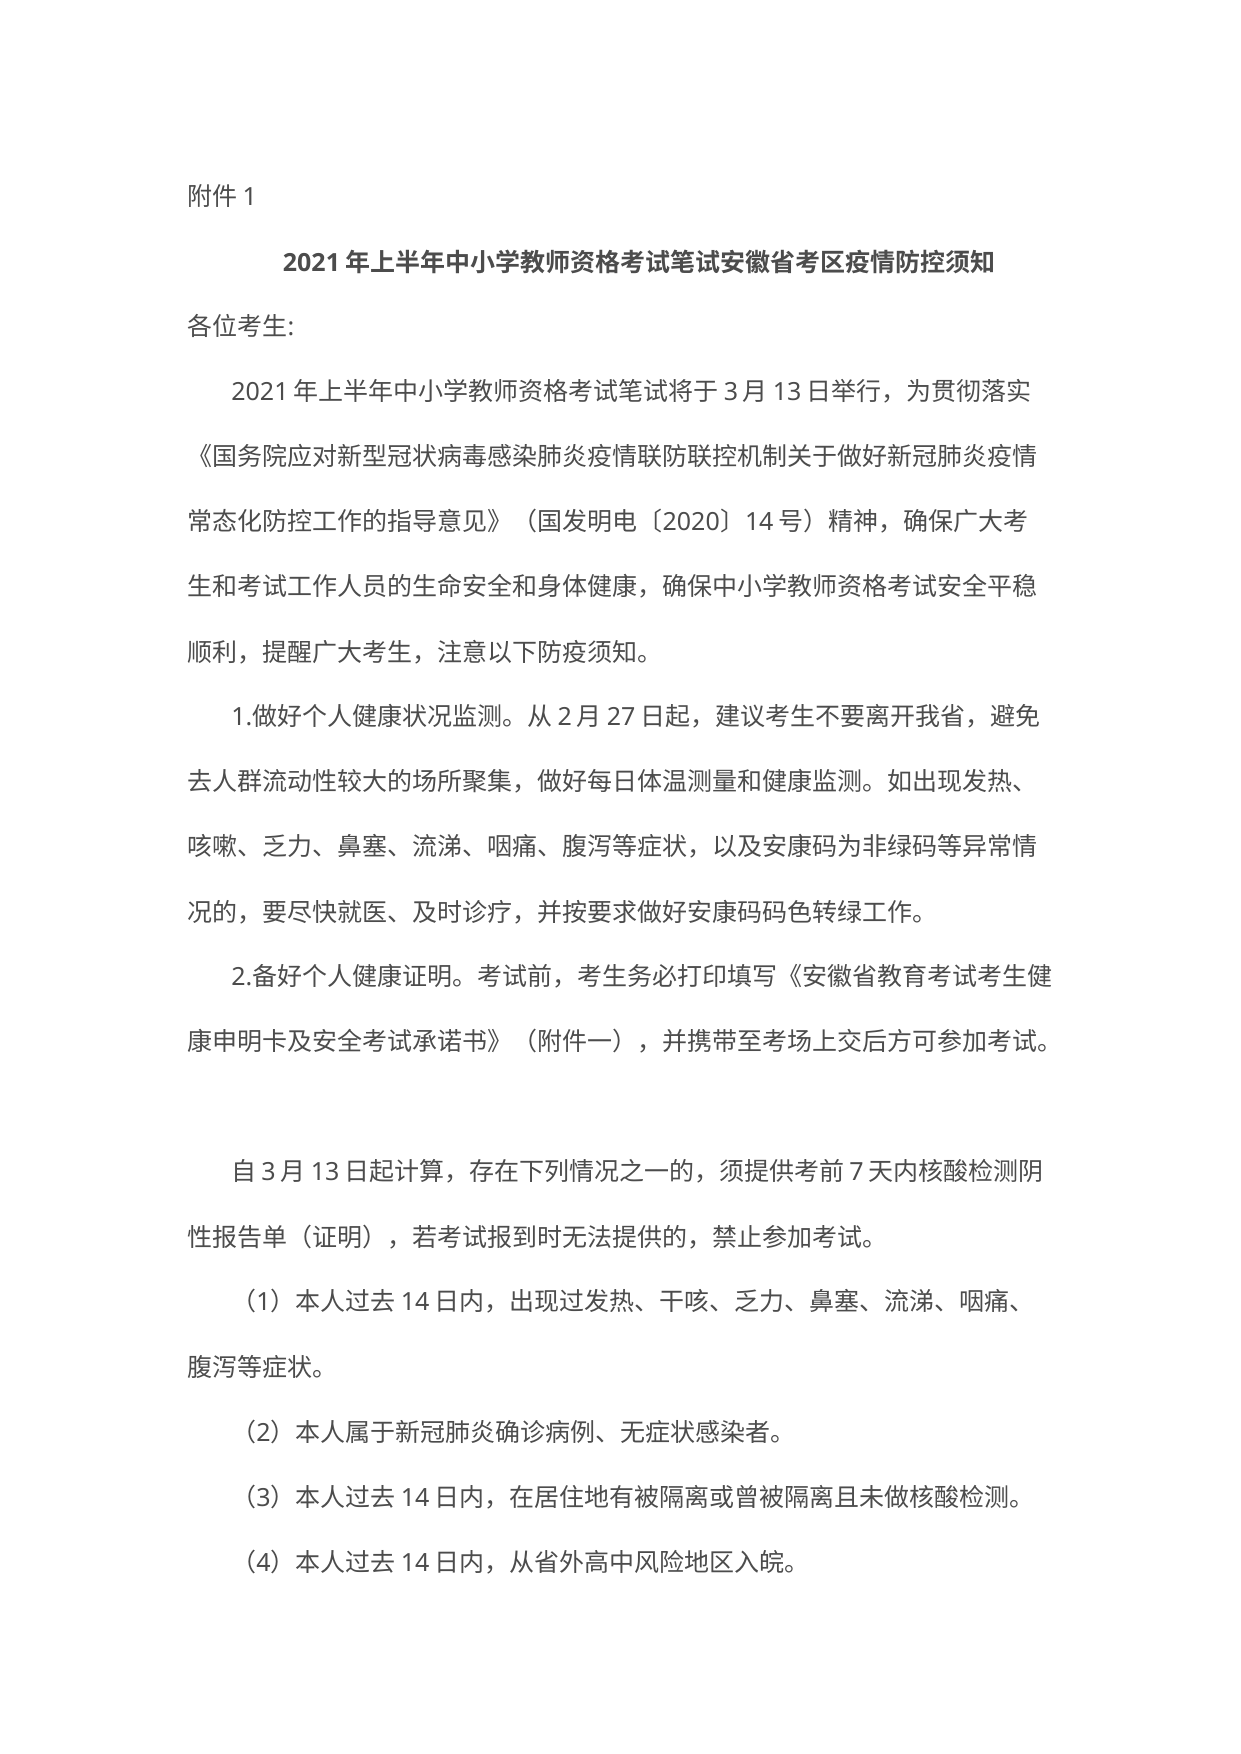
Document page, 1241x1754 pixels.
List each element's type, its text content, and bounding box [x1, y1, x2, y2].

text 1.做好个人健康状况监测。从2月27日起，建议考生不要离开我省，避免去人群流动性较大的场所聚集，做好每日体温测量和健康监测。如出现发热、咳嗽、乏力、鼻塞、流涕、咽痛、腹泻等症状，以及安康码为非绿码等异常情况的，要尽快就医、及时诊疗，并按要求做好安康码码色转绿工作。 [187, 682, 1053, 942]
text （1）本人过去14日内，出现过发热、干咳、乏力、鼻塞、流涕、咽痛、腹泻等症状。 [187, 1267, 1053, 1397]
text 附件1 [187, 162, 1053, 227]
text 自3月13日起计算，存在下列情况之一的，须提供考前7天内核酸检测阴性报告单（证明），若考试报到时无法提供的，禁止参加考试。 [187, 1137, 1053, 1267]
text 2.备好个人健康证明。考试前，考生务必打印填写《安徽省教育考试考生健康申明卡及安全考试承诺书》（附件一），并携带至考场上交后方可参加考试。 [187, 942, 1053, 1137]
text 2021年上半年中小学教师资格考试笔试安徽省考区疫情防控须知 [187, 227, 1053, 292]
text （4）本人过去14日内，从省外高中风险地区入皖。 [187, 1527, 1053, 1592]
text 2021年上半年中小学教师资格考试笔试将于3月13日举行，为贯彻落实《国务院应对新型冠状病毒感染肺炎疫情联防联控机制关于做好新冠肺炎疫情常态化防控工作的指导意见》（国发明电〔2020〕14号）精神，确保广大考生和考试工作人员的生命安全和身体健康，确保中小学教师资格考试安全平稳顺利，提醒广大考生，注意以下防疫须知。 [187, 357, 1053, 682]
text （2）本人属于新冠肺炎确诊病例、无症状感染者。 [187, 1397, 1053, 1462]
text （3）本人过去14日内，在居住地有被隔离或曾被隔离且未做核酸检测。 [187, 1462, 1053, 1527]
text 各位考生: [187, 292, 1053, 357]
